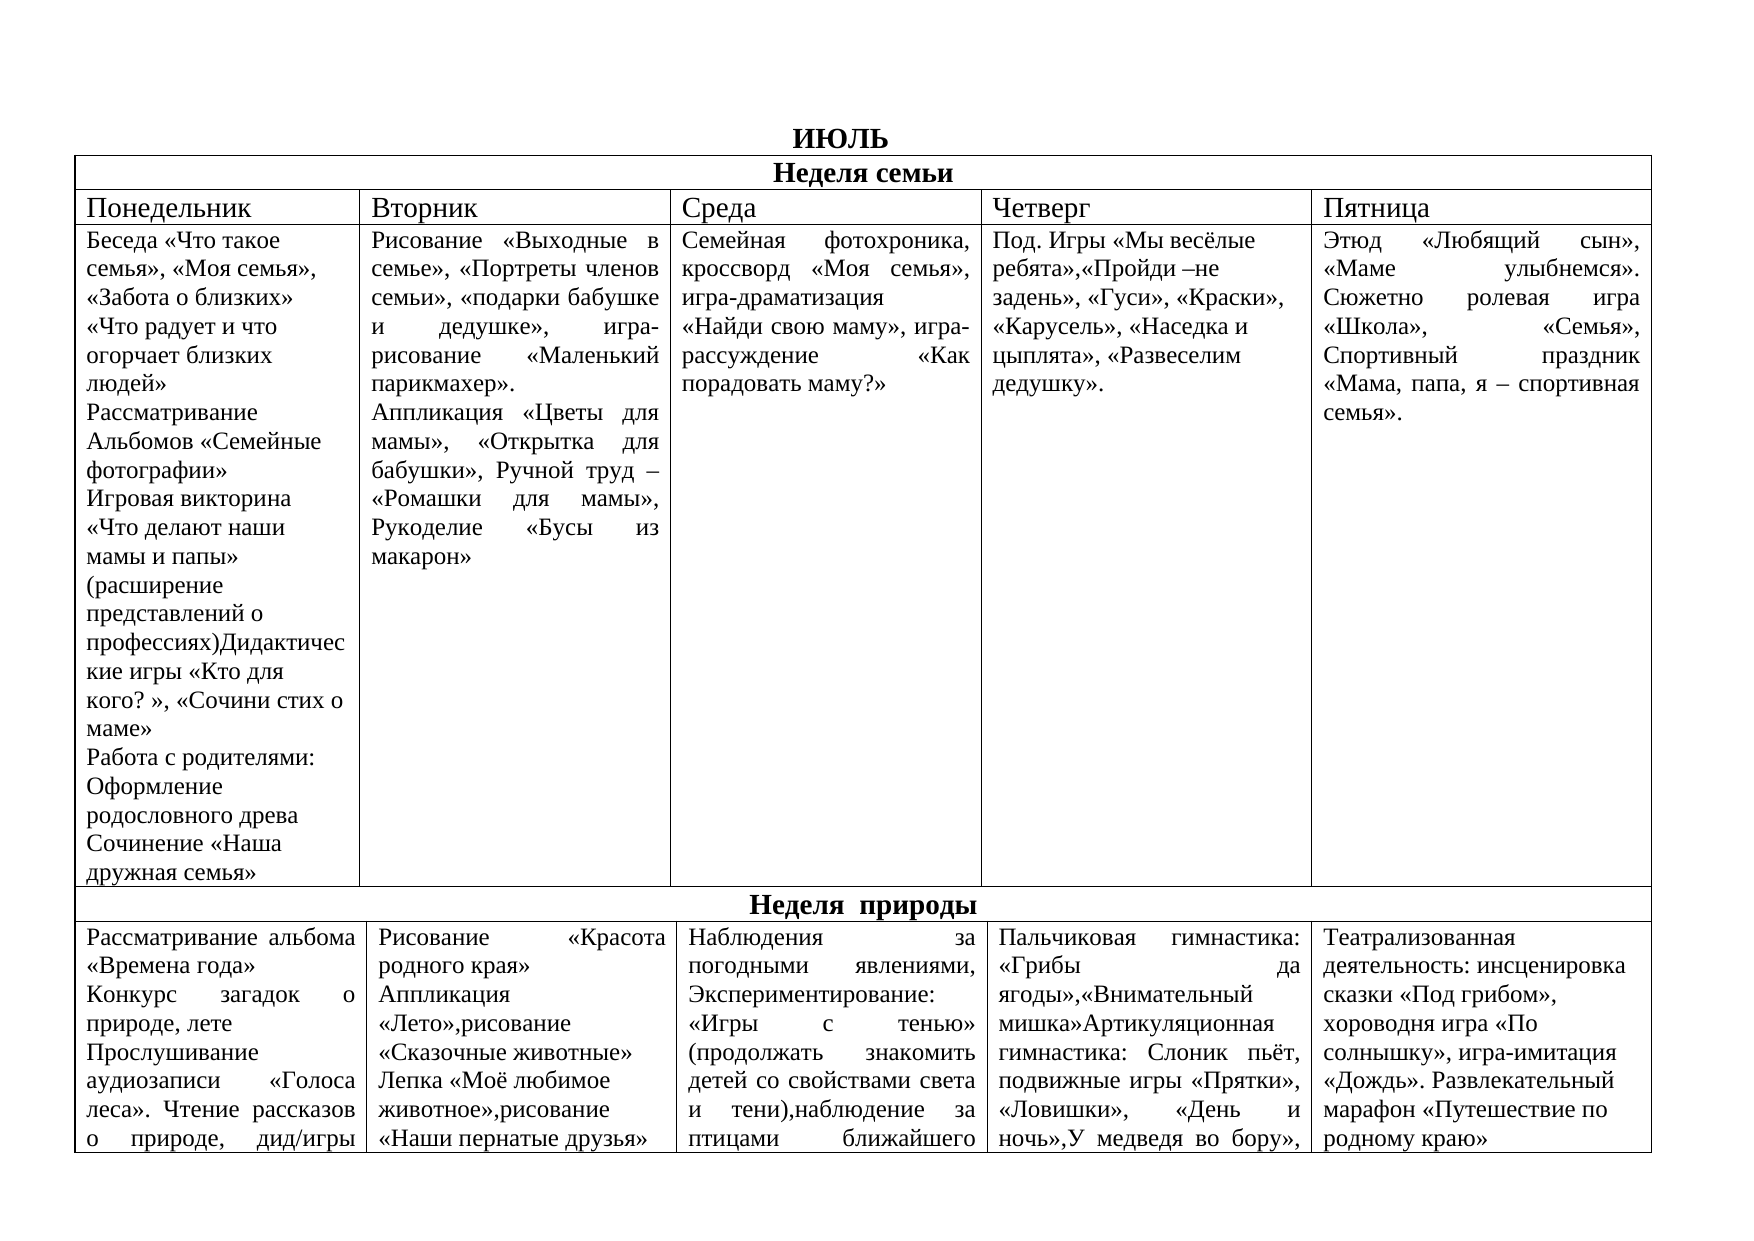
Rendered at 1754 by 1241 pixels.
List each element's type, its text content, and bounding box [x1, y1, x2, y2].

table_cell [1312, 922, 1651, 1152]
table_cell Неделя природы [76, 887, 1651, 921]
text ИЮЛЬ [75, 121, 1606, 154]
table_cell Рисование «Выходные в семье», «Портреты членов семьи», «подарки бабушке и дедушке», игра-рисование «Маленький парикмахер». Аппликация «Цветы для мамы», «Открытка для бабушки», Ручной труд – «Ромашки для мамы», Рукоделие «Бусы из макарон» [360, 225, 670, 886]
table_cell Вторник [360, 190, 670, 224]
table_cell Под. Игры «Мы весёлые ребята»,«Пройди –не задень», «Гуси», «Краски», «Карусель», «Наседка и цыплята», «Развеселим дедушку». [982, 225, 1311, 886]
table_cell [76, 922, 366, 1152]
table_header Неделя семьи [76, 156, 1651, 189]
table_cell Понедельник [76, 190, 359, 224]
table_cell Семейная фотохроника, кроссворд «Моя семья», игра-драматизация «Найди свою маму», игра-рассуждение «Как порадовать маму?» [671, 225, 981, 886]
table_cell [677, 922, 987, 1152]
table_cell Пятница [1312, 190, 1651, 224]
table_cell Четверг [982, 190, 1311, 224]
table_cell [988, 922, 1311, 1152]
table_cell Беседа «Что такое семья», «Моя семья», «Забота о близких» «Что радует и что огорчает близких людей» Рассматривание Альбомов «Семейные фотографии» Игровая викторина «Что делают наши мамы и папы» (расширение представлений о профессиях)Дидактические игры «Кто для кого? », «Сочини стих о маме» Работа с родителями: Оформление родословного древа Сочинение «Наша дружная семья» [76, 225, 359, 886]
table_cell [367, 922, 676, 1152]
table_cell Этюд «Любящий сын», «Маме улыбнемся». Сюжетно ролевая игра «Школа», «Семья», Спортивный праздник «Мама, папа, я – спортивная семья». [1312, 225, 1651, 886]
table_cell Среда [671, 190, 981, 224]
